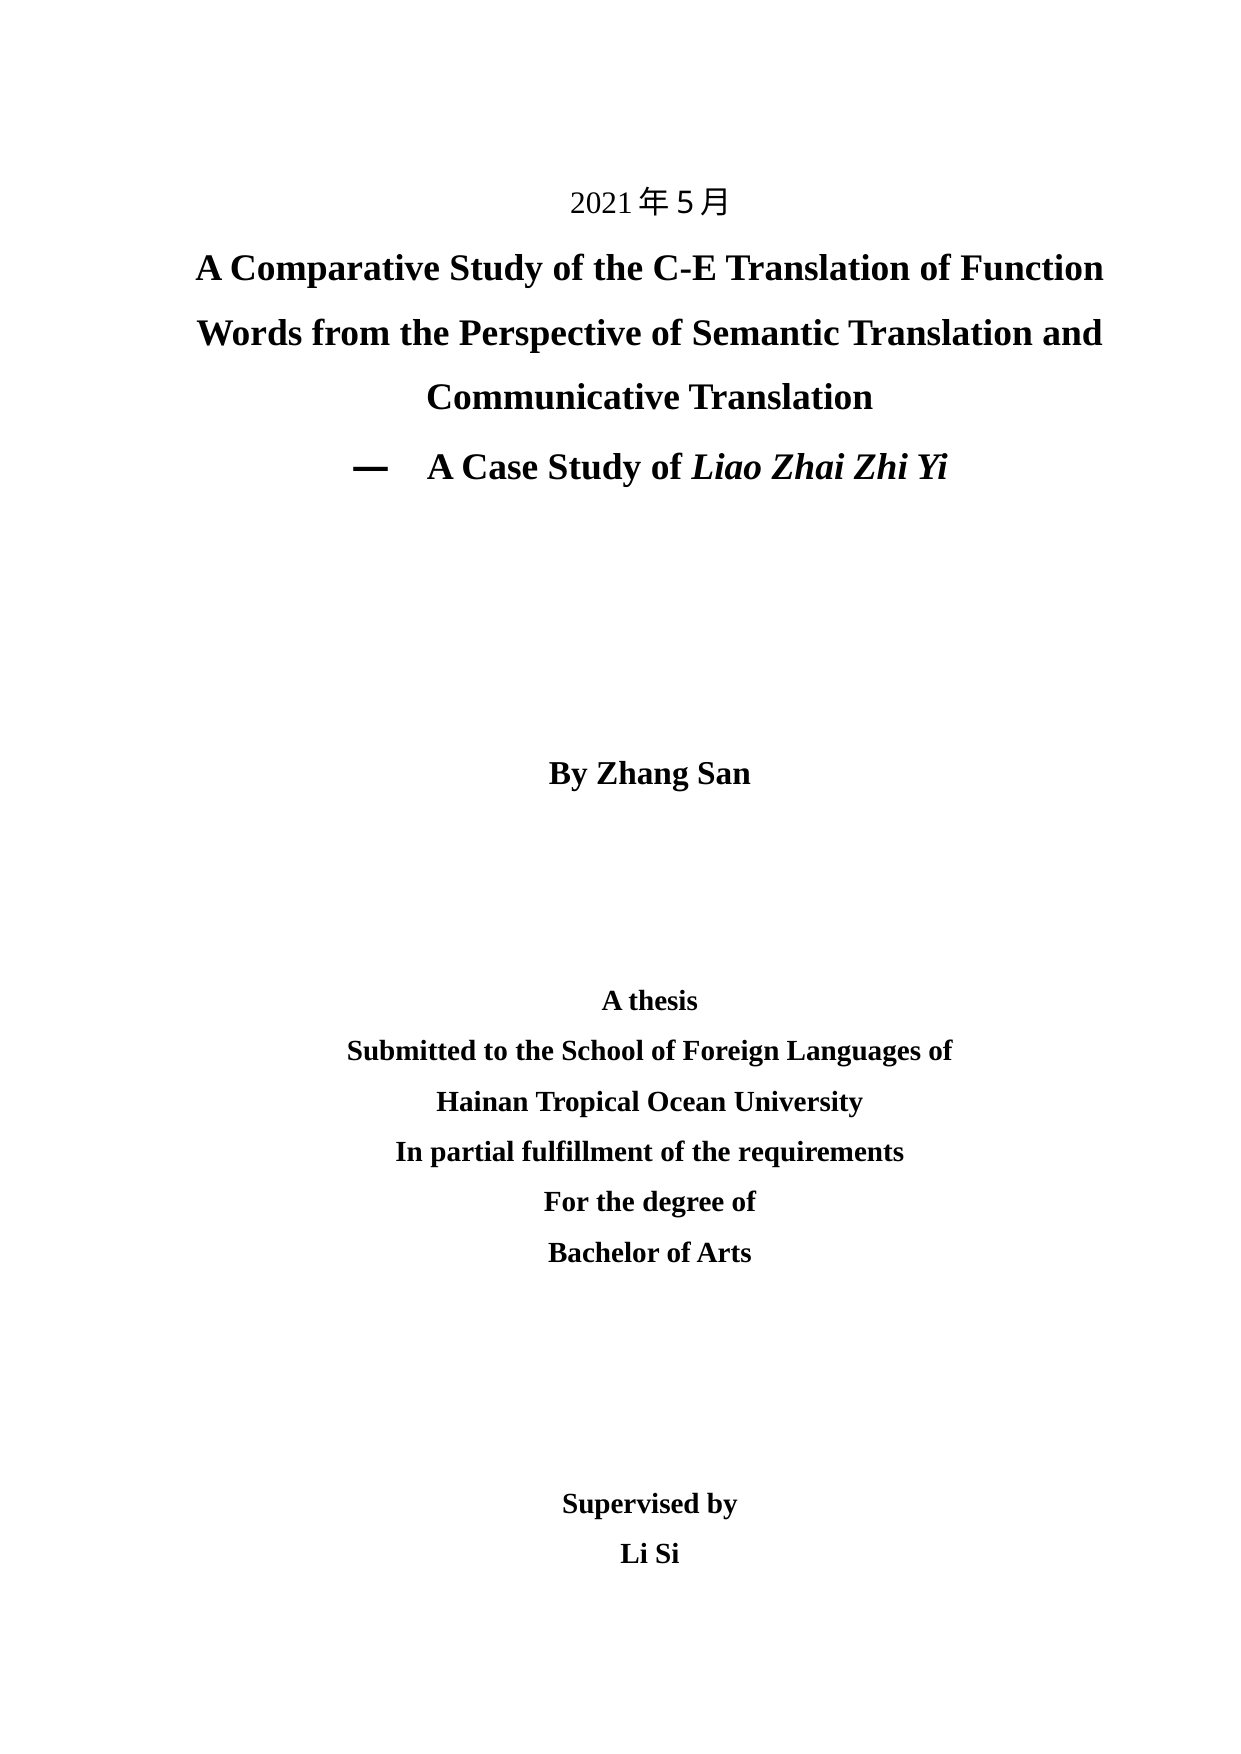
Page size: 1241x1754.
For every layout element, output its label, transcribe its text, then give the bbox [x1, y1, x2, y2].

text A thesis [177, 983, 1122, 1017]
text A Comparative Study of the C-E Translation of Function Words from the Perspective of Semantic Translation and Communicative Translation [177, 245, 1122, 418]
text Submitted to the School of Foreign Languages of [177, 1033, 1122, 1067]
text By Zhang San [177, 753, 1122, 791]
list A Case Study of Liao Zhai Zhi Yi [177, 439, 1122, 490]
text 2021年5月 [199, 177, 1103, 223]
text Hainan Tropical Ocean University [177, 1084, 1122, 1117]
text Bachelor of Arts [177, 1235, 1122, 1268]
text In partial fulfillment of the requirements [177, 1134, 1122, 1168]
text For the degree of [177, 1184, 1122, 1218]
text Supervised by [177, 1486, 1122, 1520]
text Li Si [177, 1537, 1122, 1570]
